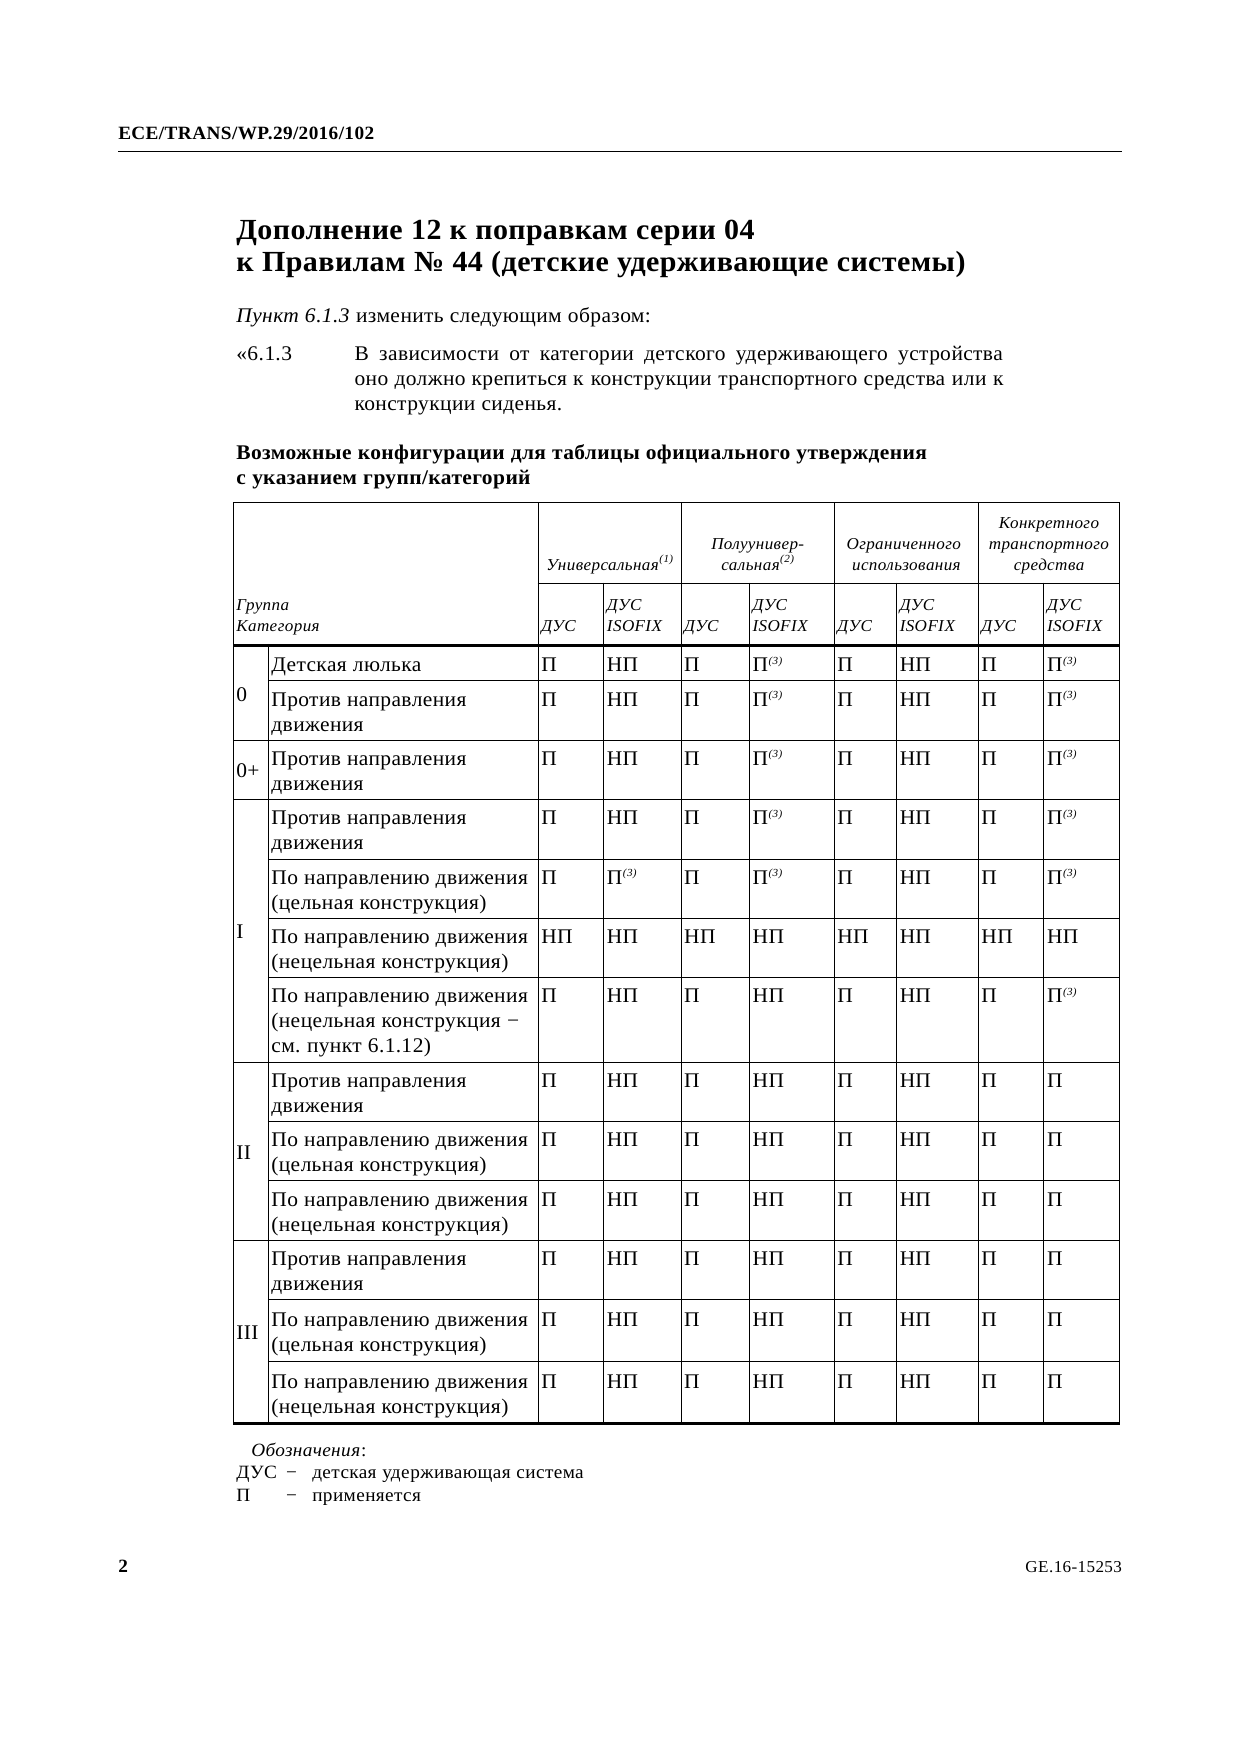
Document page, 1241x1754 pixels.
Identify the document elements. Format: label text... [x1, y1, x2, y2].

table_cell ДУС [682, 584, 749, 644]
table_cell П [682, 741, 749, 799]
table_cell По направлению движения (цельная конструкция) [269, 1122, 538, 1180]
table_cell П [979, 1300, 1043, 1361]
table_cell П [835, 1063, 896, 1121]
table_cell НП [750, 1063, 834, 1121]
table_cell П [682, 860, 749, 918]
table_cell П [979, 1063, 1043, 1121]
text Пункт 6.1.3 изменить следующим образом: [236, 302, 1004, 327]
table_cell П(3) [1044, 860, 1119, 918]
table_cell П [1044, 1181, 1119, 1240]
table_cell П [835, 1241, 896, 1299]
table_cell НП [897, 1181, 978, 1240]
table_cell Против направления движения [269, 800, 538, 858]
table_cell НП [750, 978, 834, 1062]
table_cell Против направления движения [269, 1063, 538, 1121]
table_cell П [979, 978, 1043, 1062]
table_cell НП [604, 1063, 681, 1121]
table_cell П [539, 1181, 603, 1240]
text Дополнение 12 к поправкам серии 04 к Правилам № 44 (детские удерживающие системы) [118, 215, 1004, 277]
table_cell 0+ [234, 741, 268, 799]
table_cell По направлению движения (нецельная конструкция) [269, 1362, 538, 1422]
table_cell НП [835, 919, 896, 977]
table_cell П [835, 741, 896, 799]
table_cell П [539, 1241, 603, 1299]
table_cell П [979, 800, 1043, 858]
table_cell П [539, 1362, 603, 1422]
table_cell П [835, 1181, 896, 1240]
table_cell П [979, 681, 1043, 740]
table_cell П [835, 681, 896, 740]
table_header Полуунивер-сальная(2) [682, 503, 834, 582]
text П − применяется [236, 1483, 1004, 1506]
table_cell НП [1044, 919, 1119, 977]
table_cell П [539, 1122, 603, 1180]
table_cell НП [979, 919, 1043, 977]
table_cell НП [750, 919, 834, 977]
table_cell НП [604, 681, 681, 740]
table_cell П [1044, 1362, 1119, 1422]
table_cell Против направления движения [269, 741, 538, 799]
table_cell П(3) [750, 800, 834, 858]
table_cell НП [604, 1241, 681, 1299]
table_cell НП [897, 1300, 978, 1361]
table_cell I [234, 800, 268, 1062]
table_cell НП [897, 1063, 978, 1121]
table_cell НП [604, 1181, 681, 1240]
table_cell П [835, 1300, 896, 1361]
table_cell По направлению движения (нецельная конструкция) [269, 1181, 538, 1240]
table_cell П(3) [1044, 741, 1119, 799]
table_cell П [682, 1300, 749, 1361]
table_cell НП [750, 1362, 834, 1422]
table_cell П [979, 741, 1043, 799]
table_cell П(3) [1044, 800, 1119, 858]
table_cell НП [897, 1122, 978, 1180]
table_cell П [979, 647, 1043, 680]
table_cell НП [604, 1362, 681, 1422]
table_cell НП [604, 647, 681, 680]
table_cell Против направления движения [269, 681, 538, 740]
table_cell НП [897, 860, 978, 918]
table_cell ДУС ISOFIX [750, 584, 834, 644]
table_cell П [539, 681, 603, 740]
table_cell П [1044, 1122, 1119, 1180]
table_cell П [539, 800, 603, 858]
table_cell П(3) [1044, 681, 1119, 740]
table_cell ДУС [835, 584, 896, 644]
table_cell По направлению движения (нецельная конструкция − см. пункт 6.1.12) [269, 978, 538, 1062]
table_cell По направлению движения (нецельная конструкция) [269, 919, 538, 977]
table_cell П [539, 978, 603, 1062]
table_cell ДУС [979, 584, 1043, 644]
table_cell П [835, 1362, 896, 1422]
table_cell П [979, 860, 1043, 918]
table_cell НП [604, 1300, 681, 1361]
table_cell 0 [234, 647, 268, 740]
table_cell П(3) [1044, 978, 1119, 1062]
table_cell П [682, 681, 749, 740]
table_cell Детская люлька [269, 647, 538, 680]
table_cell П [539, 741, 603, 799]
table_cell П [682, 800, 749, 858]
table_cell НП [604, 800, 681, 858]
table_cell Против направления движения [269, 1241, 538, 1299]
table_cell П [979, 1122, 1043, 1180]
table_header Конкретного транспортного средства [979, 503, 1119, 582]
table_cell НП [750, 1122, 834, 1180]
table_cell П(3) [750, 647, 834, 680]
text Возможные конфигурации для таблицы официального утверждения с указанием групп/категорий [118, 440, 1004, 490]
table_cell П(3) [1044, 647, 1119, 680]
table_cell П(3) [750, 860, 834, 918]
table_cell П [682, 1122, 749, 1180]
table_cell П [682, 978, 749, 1062]
table_cell По направлению движения (цельная конструкция) [269, 860, 538, 918]
table_cell П [835, 860, 896, 918]
table_cell ДУС ISOFIX [604, 584, 681, 644]
table_cell НП [897, 741, 978, 799]
table_cell П [979, 1362, 1043, 1422]
table_cell НП [604, 741, 681, 799]
table_cell ДУС [539, 584, 603, 644]
table_cell НП [897, 1241, 978, 1299]
table_cell НП [539, 919, 603, 977]
text Обозначения: ДУС − детская удерживающая система [236, 1438, 1004, 1483]
table_cell П [835, 978, 896, 1062]
table_cell П [539, 1063, 603, 1121]
table_cell П(3) [604, 860, 681, 918]
table_cell НП [897, 919, 978, 977]
table_cell НП [604, 1122, 681, 1180]
table_cell П [682, 1362, 749, 1422]
table_cell НП [897, 647, 978, 680]
table_cell П [835, 647, 896, 680]
table_cell НП [897, 978, 978, 1062]
table_cell П [539, 1300, 603, 1361]
table_header Группа Категория [234, 503, 538, 644]
table_cell П [979, 1241, 1043, 1299]
table_cell НП [682, 919, 749, 977]
table_cell П(3) [750, 741, 834, 799]
table_cell П [835, 1122, 896, 1180]
table_cell НП [604, 919, 681, 977]
table_cell П [979, 1181, 1043, 1240]
table_cell НП [750, 1300, 834, 1361]
table_cell П(3) [750, 681, 834, 740]
table_cell По направлению движения (цельная конструкция) [269, 1300, 538, 1361]
table_cell П [539, 860, 603, 918]
table_cell П [682, 1241, 749, 1299]
table_cell П [682, 1063, 749, 1121]
text «6.1.3 В зависимости от категории детского удерживающего устройства оно должно крепиться к конструкции транспортного средства или к конструкции сиденья. [236, 340, 1004, 415]
table_cell НП [750, 1181, 834, 1240]
table_cell НП [897, 681, 978, 740]
table_cell П [1044, 1063, 1119, 1121]
table_cell НП [750, 1241, 834, 1299]
table_cell П [835, 800, 896, 858]
table_cell НП [897, 800, 978, 858]
table_cell П [682, 647, 749, 680]
table_cell П [682, 1181, 749, 1240]
table_cell ДУС ISOFIX [897, 584, 978, 644]
table_cell П [539, 647, 603, 680]
table_cell ДУС ISOFIX [1044, 584, 1119, 644]
table_header Универсальная(1) [539, 503, 681, 582]
table_header Ограниченного использования [835, 503, 978, 582]
table_cell III [234, 1241, 268, 1422]
table_cell НП [897, 1362, 978, 1422]
table_cell НП [604, 978, 681, 1062]
table_cell П [1044, 1300, 1119, 1361]
table_cell II [234, 1063, 268, 1240]
table_cell П [1044, 1241, 1119, 1299]
